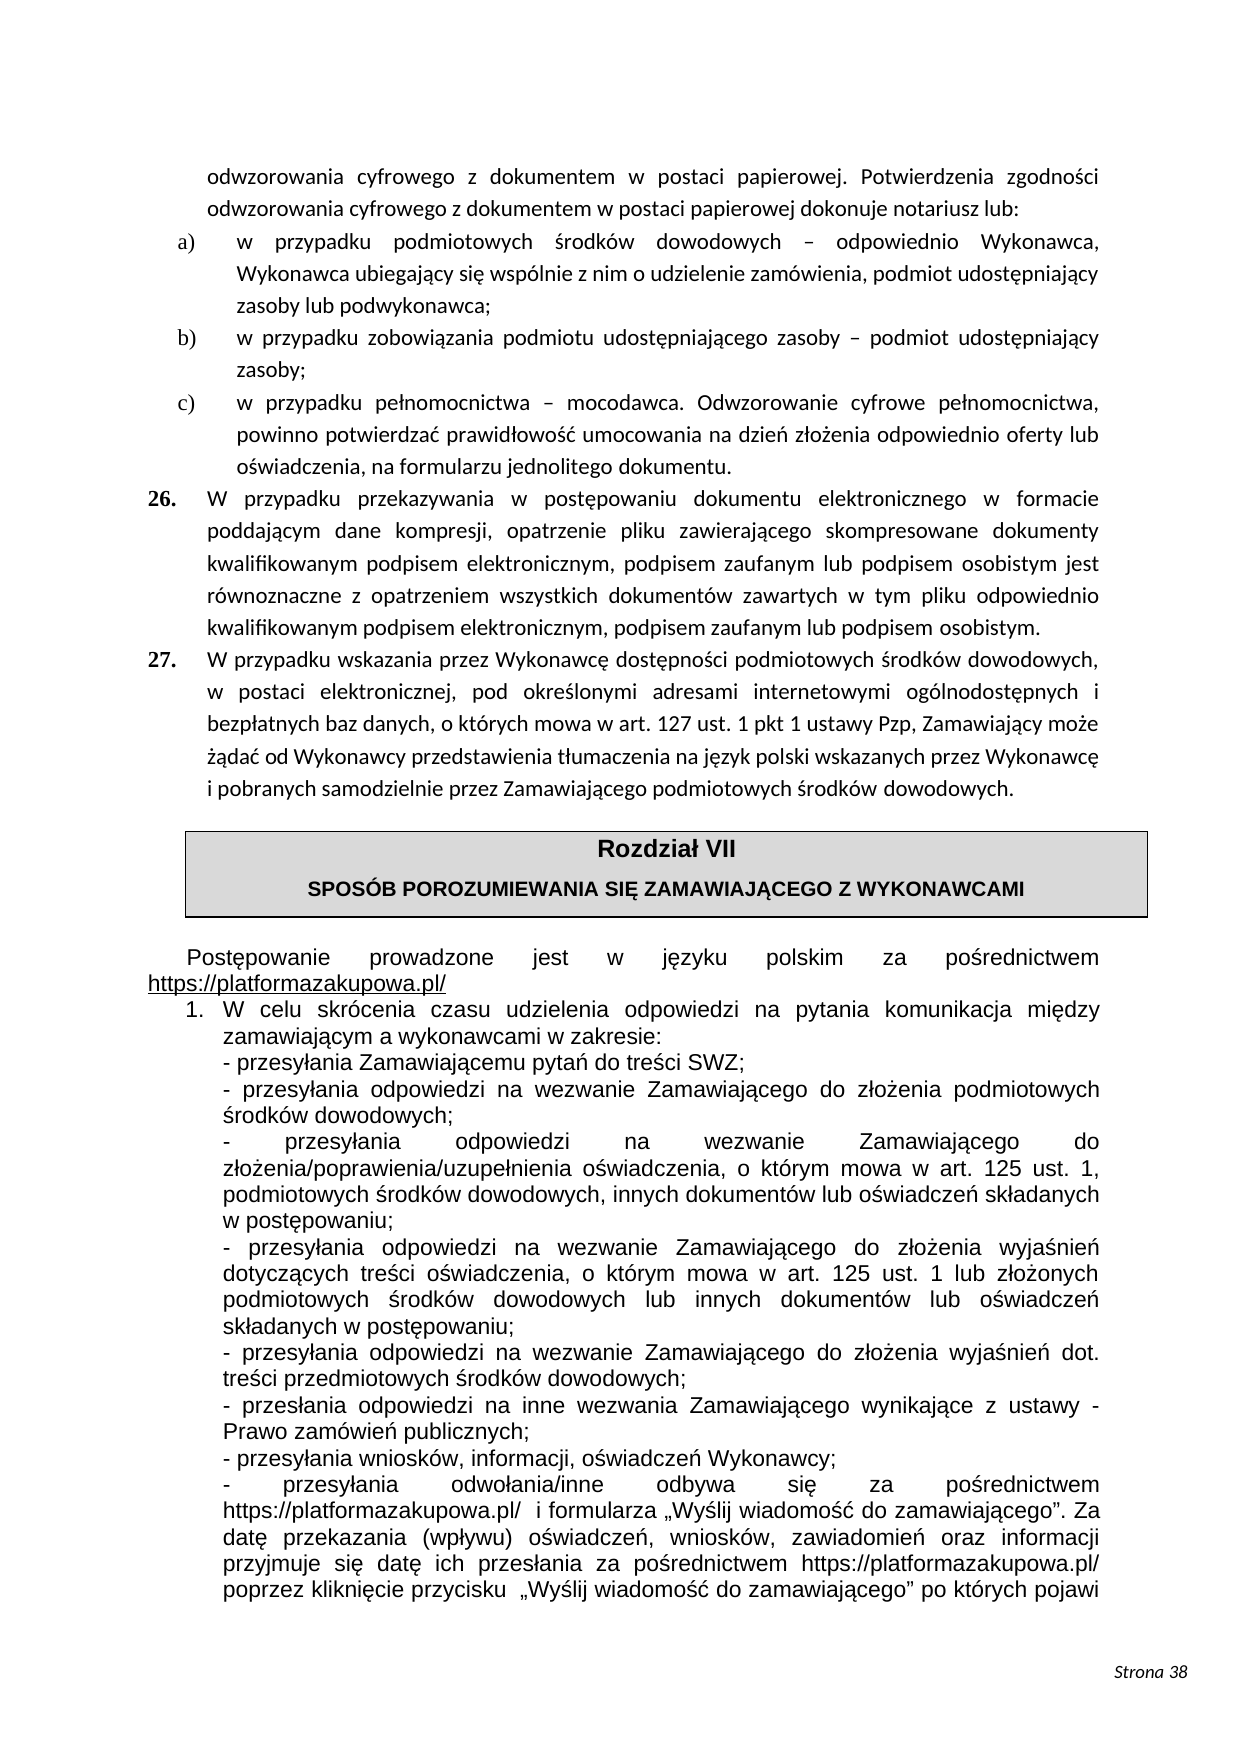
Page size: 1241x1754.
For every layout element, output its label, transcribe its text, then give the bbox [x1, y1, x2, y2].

list W przypadku wskazania przez Wykonawcę dostępności podmiotowych środków dowodowych, w postaci elektronicznej, pod określonymi adresami internetowymi ogólnodostępnych i bezpłatnych baz danych, o których mowa w art. 127 ust. 1 pkt 1 ustawy Pzp, Zamawiający może żądać od Wykonawcy przedstawienia tłumaczenia na język polski wskazanych przez Wykonawcę i pobranych samodzielnie przez Zamawiającego podmiotowych środków dowodowych. [148, 645, 1100, 802]
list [148, 162, 1100, 223]
list w przypadku podmiotowych środków dowodowych – odpowiednio Wykonawca, Wykonawca ubiegający się wspólnie z nim o udzielenie zamówienia, podmiot udostępniający zasoby lub podwykonawca; [177, 227, 1100, 319]
list w przypadku pełnomocnictwa – mocodawca. Odwzorowanie cyfrowe pełnomocnictwa, powinno potwierdzać prawidłowość umocowania na dzień złożenia odpowiednio oferty lub oświadczenia, na formularzu jednolitego dokumentu. [177, 388, 1100, 480]
list w przypadku zobowiązania podmiotu udostępniającego zasoby – podmiot udostępniający zasoby; [177, 323, 1100, 383]
text - przesłania odpowiedzi na inne wezwania Zamawiającego wynikające z ustawy - Prawo zamówień publicznych; [223, 1392, 1100, 1444]
text - przesyłania odpowiedzi na wezwanie Zamawiającego do złożenia podmiotowych środków dowodowych; [223, 1076, 1100, 1128]
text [223, 1471, 1100, 1603]
text - przesyłania wniosków, informacji, oświadczeń Wykonawcy; [223, 1444, 1100, 1471]
text - przesyłania odpowiedzi na wezwanie Zamawiającego do złożenia wyjaśnień dot. treści przedmiotowych środków dowodowych; [223, 1339, 1100, 1392]
text - przesyłania Zamawiającemu pytań do treści SWZ; [223, 1049, 1100, 1076]
list W przypadku przekazywania w postępowaniu dokumentu elektronicznego w formacie poddającym dane kompresji, opatrzenie pliku zawierającego skompresowane dokumenty kwalifikowanym podpisem elektronicznym, podpisem zaufanym lub podpisem osobistym jest równoznaczne z opatrzeniem wszystkich dokumentów zawartych w tym pliku odpowiednio kwalifikowanym podpisem elektronicznym, podpisem zaufanym lub podpisem osobistym. [148, 484, 1100, 641]
list W celu skrócenia czasu udzielenia odpowiedzi na pytania komunikacja między zamawiającym a wykonawcami w zakresie: [185, 996, 1100, 1049]
text Postępowanie prowadzone jest w języku polskim za pośrednictwem https://platformazakupowa.pl/ [148, 944, 1100, 996]
text - przesyłania odpowiedzi na wezwanie Zamawiającego do złożenia/poprawienia/uzupełnienia oświadczenia, o którym mowa w art. 125 ust. 1, podmiotowych środków dowodowych, innych dokumentów lub oświadczeń składanych w postępowaniu; [223, 1128, 1100, 1234]
text - przesyłania odpowiedzi na wezwanie Zamawiającego do złożenia wyjaśnień dotyczących treści oświadczenia, o którym mowa w art. 125 ust. 1 lub złożonych podmiotowych środków dowodowych lub innych dokumentów lub oświadczeń składanych w postępowaniu; [223, 1234, 1100, 1339]
